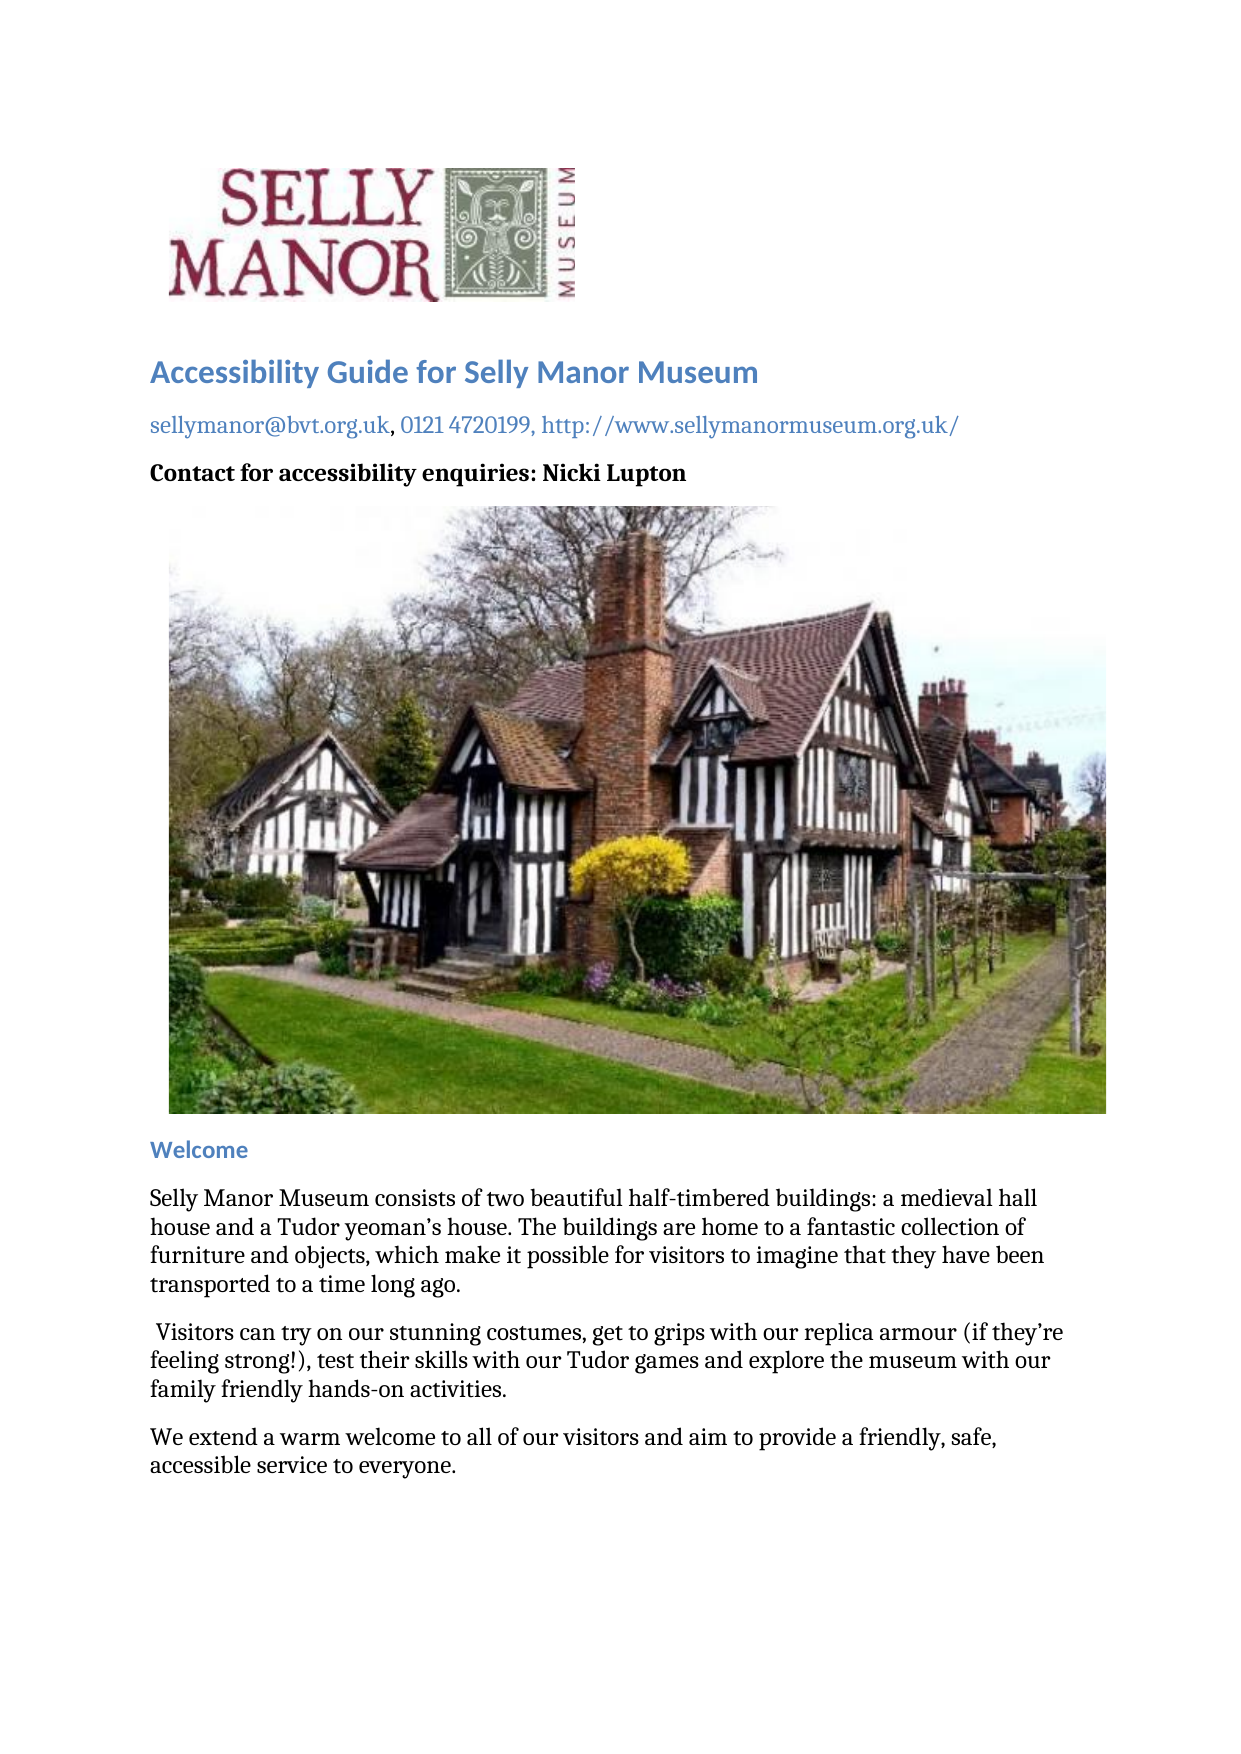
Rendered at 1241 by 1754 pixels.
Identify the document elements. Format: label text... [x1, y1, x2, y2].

text sellymanor@bvt.org.uk, 0121 4720199, http://www.sellymanormuseum.org.uk/ [150, 411, 1090, 440]
text Contact for accessibility enquiries: Nicki Lupton [150, 458, 1090, 487]
text We extend a warm welcome to all of our visitors and aim to provide a friendly, safe, accessible service to everyone. [150, 1423, 1090, 1480]
subtitle Accessibility Guide for Selly Manor Museum [150, 352, 1090, 392]
picture [168, 506, 1107, 1114]
picture [168, 168, 575, 302]
subtitle Welcome [150, 1135, 1090, 1165]
text Visitors can try on our stunning costumes, get to grips with our replica armour (if they’re feeling strong!), test their skills with our Tudor games and explore the museum with our family friendly hands-on activities. [150, 1318, 1090, 1404]
text Selly Manor Museum consists of two beautiful half-timbered buildings: a medieval hall house and a Tudor yeoman’s house. The buildings are home to a fantastic collection of furniture and objects, which make it possible for visitors to imagine that they have been transported to a time long ago. [150, 1184, 1090, 1299]
